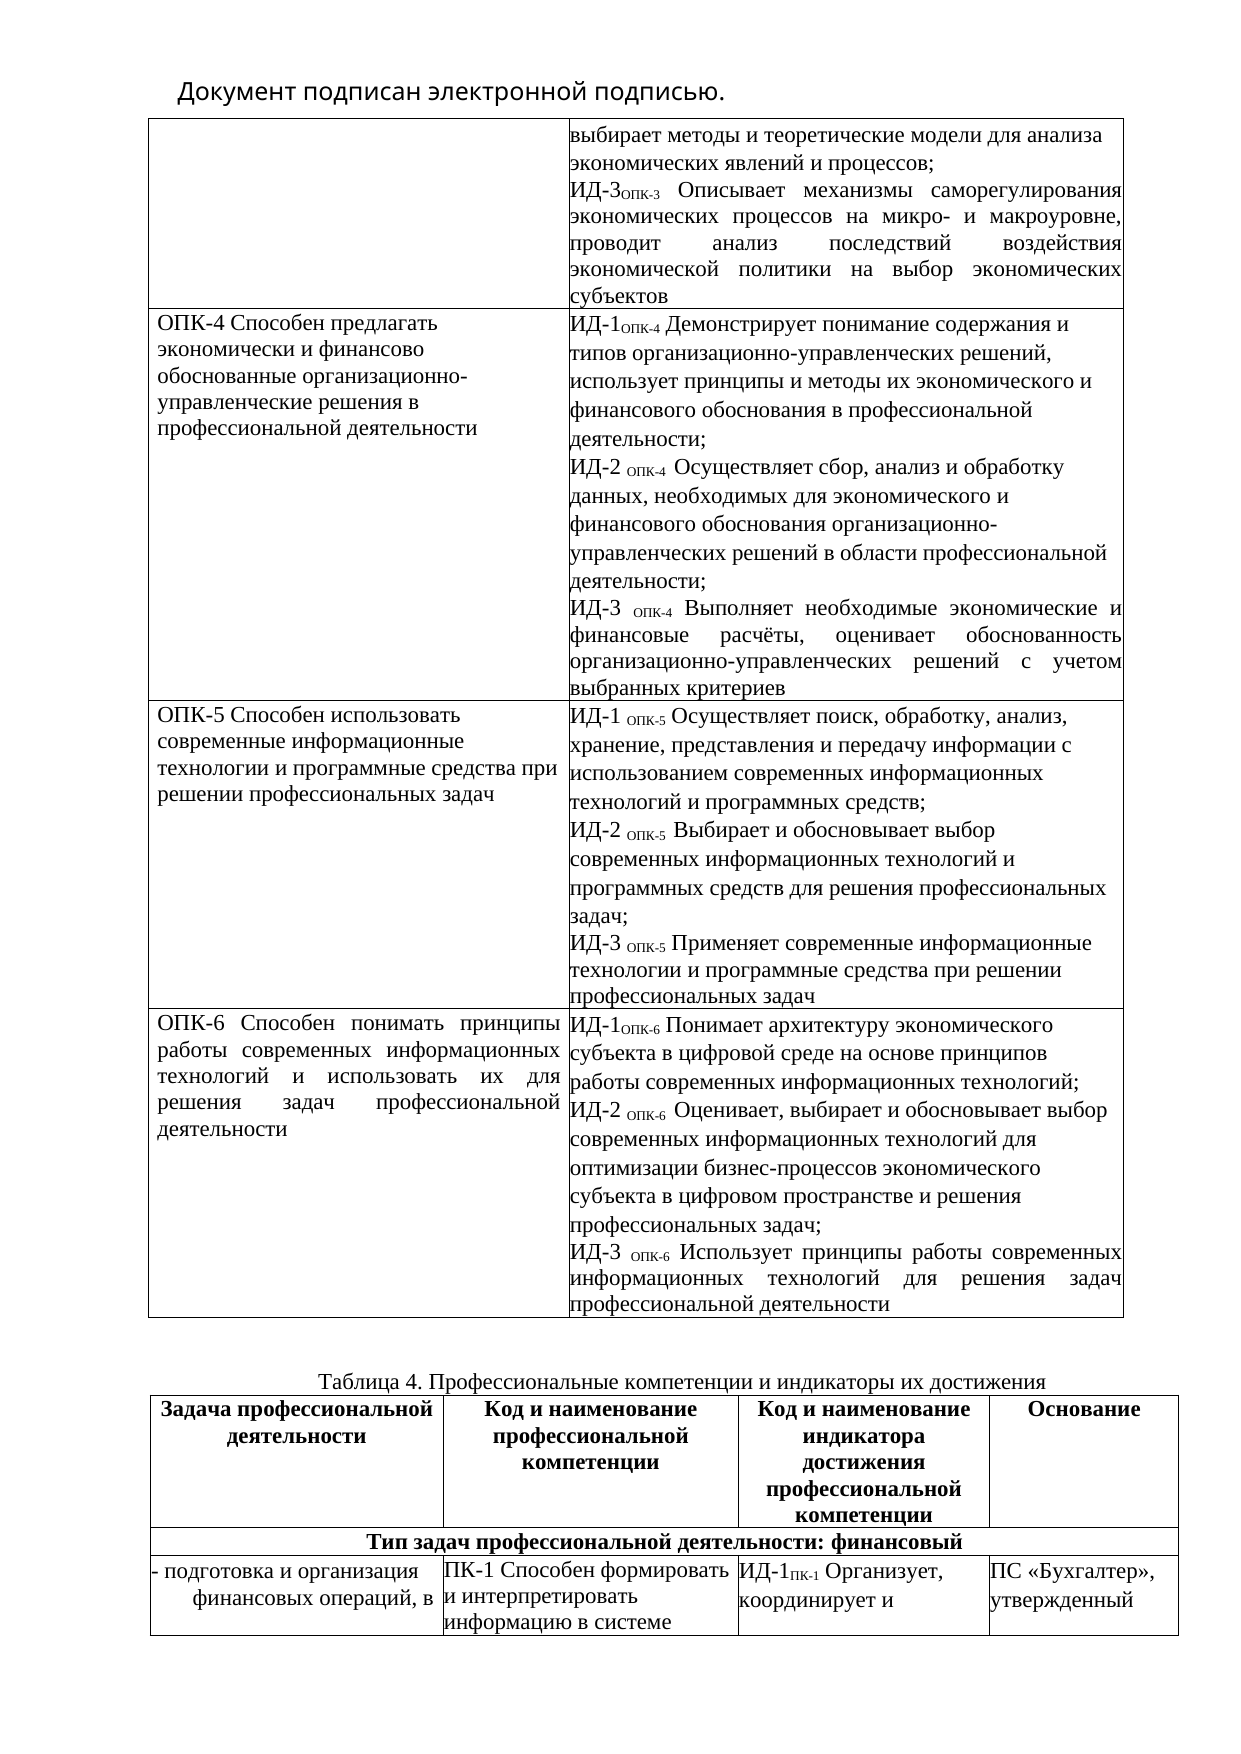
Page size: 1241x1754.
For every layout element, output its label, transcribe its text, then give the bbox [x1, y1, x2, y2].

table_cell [739, 1556, 989, 1635]
table_cell ИД-1ОПК-4 Демонстрирует понимание содержания и типов организационно-управленческих решений, использует принципы и методы их экономического и финансового обоснования в профессиональной деятельности; ИД-2 ОПК-4 Осуществляет сбор, анализ и обработку данных, необходимых для экономического и финансового обоснования организационно-управленческих решений в области профессиональной деятельности; ИД-3 ОПК-4 Выполняет необходимые экономические и финансовые расчёты, оценивает обоснованность организационно-управленческих решений с учетом выбранных критериев [570, 309, 1123, 594]
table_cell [149, 119, 569, 308]
table_cell ОПК-6 Способен понимать принципы работы современных информационных технологий и использовать их для решения задач профессиональной деятельности [149, 1009, 569, 1317]
table_cell Тип задач профессиональной деятельности: финансовый [151, 1528, 1178, 1555]
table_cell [151, 1556, 443, 1635]
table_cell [990, 1556, 1178, 1635]
text Таблица 4. Профессиональные компетенции и индикаторы их достижения [213, 1368, 1152, 1394]
table_cell ИД-1 ОПК-5 Осуществляет поиск, обработку, анализ, хранение, представления и передачу информации с использованием современных информационных технологий и программных средств; ИД-2 ОПК-5 Выбирает и обосновывает выбор современных информационных технологий и программных средств для решения профессиональных задач; ИД-3 ОПК-5 Применяет современные информационные технологии и программные средства при решении профессиональных задач [570, 701, 1123, 929]
table_cell ОПК-5 Способен использовать современные информационные технологии и программные средства при решении профессиональных задач [149, 701, 569, 1008]
table_cell ОПК-4 Способен предлагать экономически и финансово обоснованные организационно-управленческие решения в профессиональной деятельности [149, 309, 569, 700]
table_header Основание [990, 1396, 1178, 1527]
table_header Код и наименование индикатора достижения профессиональной компетенции [739, 1396, 989, 1527]
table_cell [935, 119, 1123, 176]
table_header Задача профессиональной деятельности [151, 1396, 443, 1527]
table_cell ИД-1ОПК-6 Понимает архитектуру экономического субъекта в цифровой среде на основе принципов работы современных информационных технологий; ИД-2 ОПК-6 Оценивает, выбирает и обосновывает выбор современных информационных технологий для оптимизации бизнес-процессов экономического субъекта в цифровом пространстве и решения профессиональных задач; ИД-3 ОПК-6 Использует принципы работы современных информационных технологий для решения задач профессиональной деятельности [570, 1009, 1123, 1238]
table_header Код и наименование профессиональной компетенции [444, 1396, 738, 1527]
